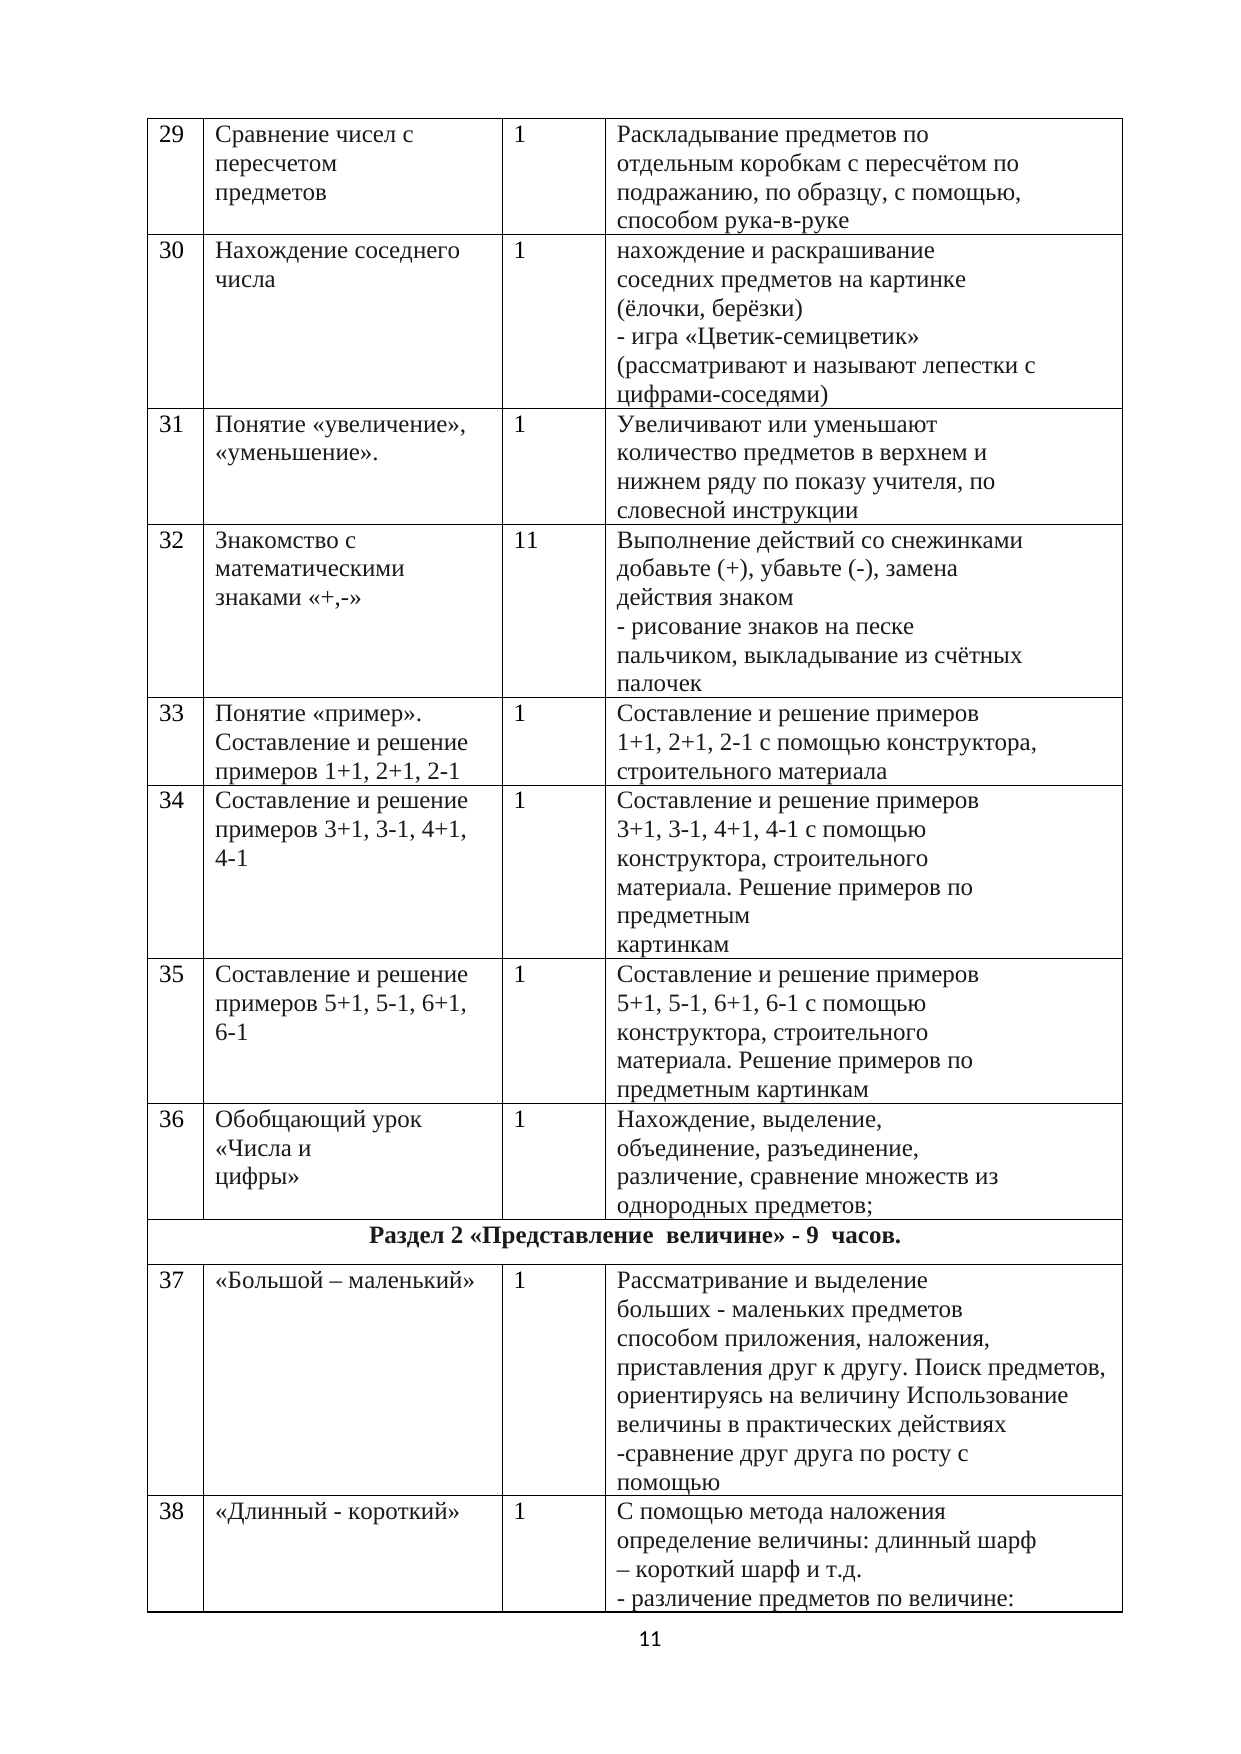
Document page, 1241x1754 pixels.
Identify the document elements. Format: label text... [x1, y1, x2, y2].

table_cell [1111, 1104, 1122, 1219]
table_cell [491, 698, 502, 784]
table_cell Составление и решение примеров 5+1, 5-1, 6+1, 6-1 [204, 959, 502, 1103]
table_cell 1 [503, 1265, 605, 1495]
table_cell 1 [503, 409, 605, 524]
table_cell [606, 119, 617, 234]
table_cell Нахождение соседнего числа [204, 235, 502, 408]
table_cell 37 [148, 1265, 203, 1495]
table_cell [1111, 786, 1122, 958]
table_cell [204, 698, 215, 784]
table_cell 1 [503, 235, 605, 408]
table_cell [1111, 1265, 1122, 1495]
table_cell 29 [148, 119, 203, 234]
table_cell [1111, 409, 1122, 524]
table_cell 1 [503, 1496, 605, 1611]
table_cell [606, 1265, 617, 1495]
table_cell 32 [148, 525, 203, 697]
table_cell 1 [503, 698, 605, 784]
table_cell 30 [148, 235, 203, 408]
table_cell 35 [148, 959, 203, 1103]
table_cell Раздел 2 «Представление величине» - 9 часов. [148, 1220, 1122, 1264]
table_cell 1 [503, 1104, 605, 1219]
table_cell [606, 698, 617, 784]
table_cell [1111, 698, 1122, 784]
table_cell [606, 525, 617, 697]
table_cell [204, 1496, 502, 1611]
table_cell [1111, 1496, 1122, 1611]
table_cell Знакомство с математическими знаками «+,-» [204, 525, 502, 697]
table_cell 1 [503, 786, 605, 958]
table_cell 1 [503, 959, 605, 1103]
table_cell 34 [148, 786, 203, 958]
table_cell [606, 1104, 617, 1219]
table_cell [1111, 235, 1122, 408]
table_cell 33 [148, 698, 203, 784]
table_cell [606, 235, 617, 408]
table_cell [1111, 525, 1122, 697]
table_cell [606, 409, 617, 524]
table_cell Понятие «увеличение», «уменьшение». [204, 409, 502, 524]
table_cell «Большой – маленький» [204, 1265, 502, 1495]
table_cell Составление и решение примеров 3+1, 3-1, 4+1, 4-1 [204, 786, 502, 958]
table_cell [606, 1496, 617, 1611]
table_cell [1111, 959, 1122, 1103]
table_cell 1 [503, 119, 605, 234]
table_cell 36 [148, 1104, 203, 1219]
table_cell 38 [148, 1496, 203, 1611]
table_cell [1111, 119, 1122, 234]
table_cell 11 [503, 525, 605, 697]
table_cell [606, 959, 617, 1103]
table_cell 31 [148, 409, 203, 524]
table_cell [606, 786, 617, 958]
